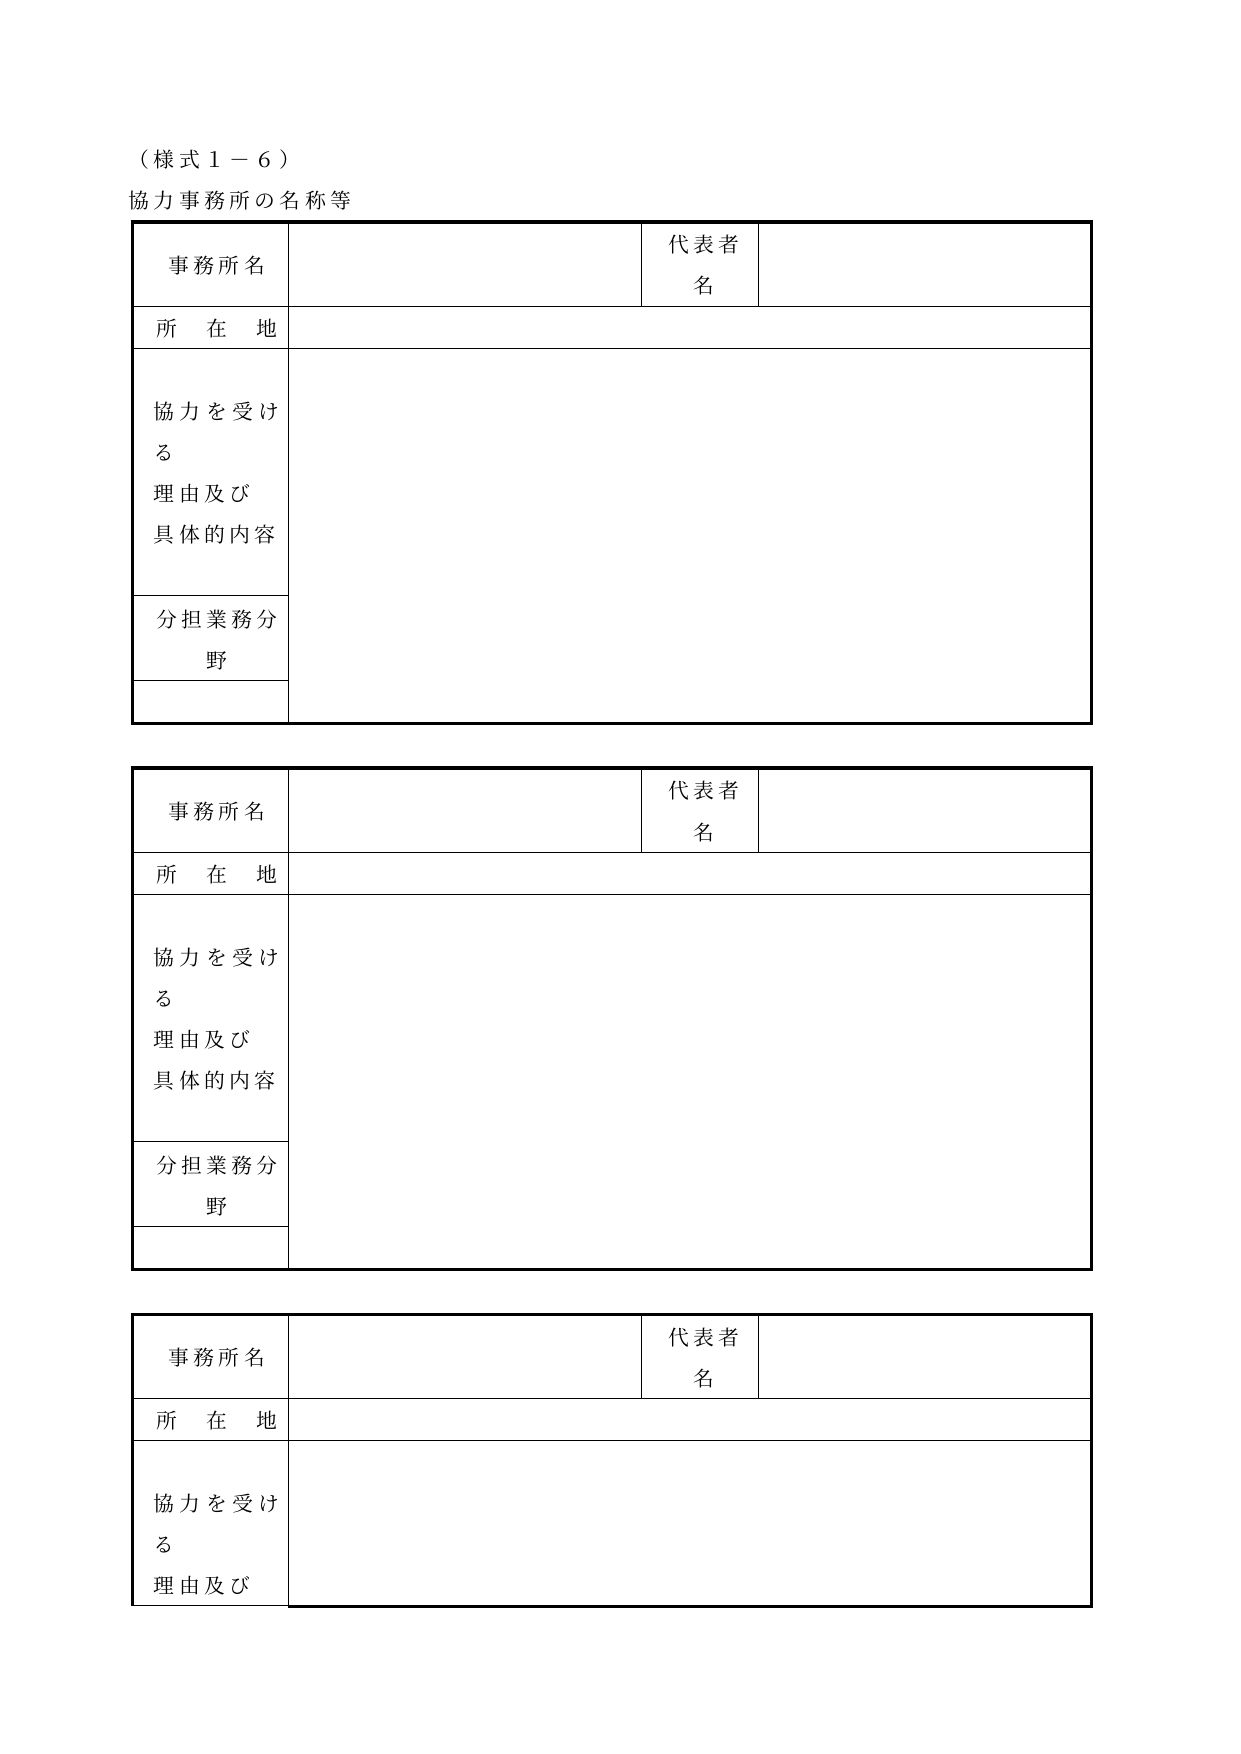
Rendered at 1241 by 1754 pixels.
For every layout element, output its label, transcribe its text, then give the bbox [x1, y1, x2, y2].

table_cell 協力を受ける 理由及び 具体的内容 [134, 1441, 288, 1605]
table_header [759, 1316, 1090, 1398]
table_header [289, 224, 641, 306]
table_header 代表者名 [642, 1316, 758, 1398]
table_header [759, 224, 1090, 306]
table_cell [289, 307, 1090, 348]
table_cell 協力を受ける 理由及び 具体的内容 [134, 895, 288, 1141]
table_header 代表者名 [642, 770, 758, 852]
text 協力事務所の名称等 [128, 179, 1112, 220]
table_cell [289, 895, 1090, 1268]
table_cell [134, 681, 288, 722]
table_header 事務所名 [134, 1316, 288, 1398]
table_cell 所 在 地 [134, 853, 288, 894]
table_cell 協力を受ける 理由及び 具体的内容 [134, 349, 288, 595]
table_cell 所 在 地 [134, 1399, 288, 1440]
table_header [759, 770, 1090, 852]
table_cell [289, 1441, 1090, 1605]
text （様式１－６） [128, 138, 1112, 179]
table_header [289, 770, 641, 852]
table_cell 分担業務分野 [134, 596, 288, 680]
table_cell 分担業務分野 [134, 1142, 288, 1226]
table_header [289, 1316, 641, 1398]
table_header 事務所名 [134, 770, 288, 852]
table_cell [289, 1399, 1090, 1440]
table_cell [289, 853, 1090, 894]
table_header 事務所名 [134, 224, 288, 306]
table_cell [289, 349, 1090, 722]
table_cell [134, 1227, 288, 1268]
table_header 代表者名 [642, 224, 758, 306]
table_cell 所 在 地 [134, 307, 288, 348]
